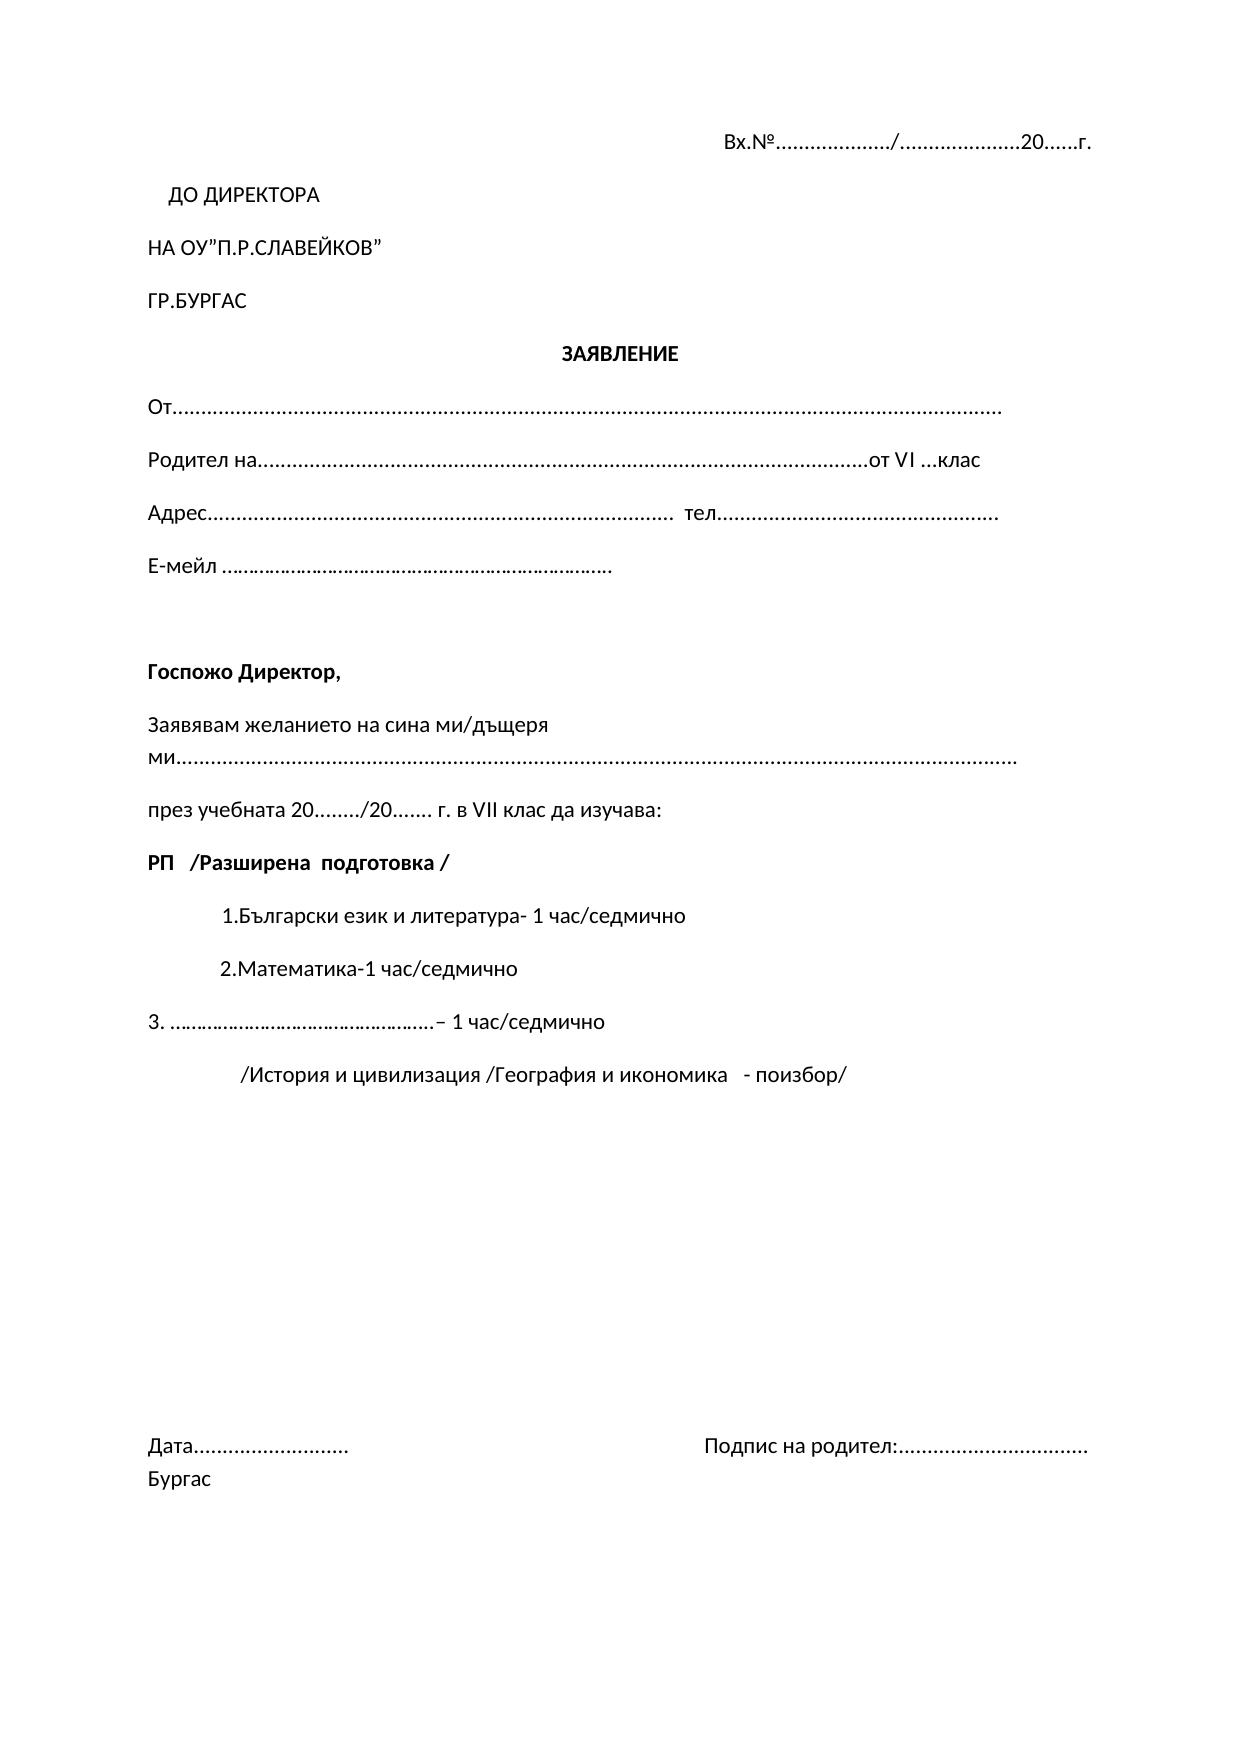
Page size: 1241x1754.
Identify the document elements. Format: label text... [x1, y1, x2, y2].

text Госпожо Директор, [148, 657, 1093, 685]
text Вх.№..................../.....................20......г. [148, 127, 1093, 155]
text НА ОУ”П.Р.СЛАВЕЙКОВ” [148, 233, 1093, 261]
text през учебната 20......../20....... г. в VII клас да изучава: [148, 795, 1093, 823]
text ГР.БУРГАС [148, 286, 1093, 314]
text Дата........................... Подпис на родител:................................. Бургас [148, 1432, 1093, 1492]
text РП /Разширена подготовка / [148, 848, 1093, 876]
text Адрес................................................................................. тел................................................. [148, 498, 1093, 526]
text Родител на..........................................................................................................от VI ...клас [148, 445, 1093, 473]
text Е-мейл ……………………………………………………………….. [148, 551, 1093, 579]
text /История и цивилизация /География и икономика - поизбор/ [148, 1060, 1093, 1088]
text От................................................................................................................................................ [148, 392, 1093, 420]
text ЗАЯВЛЕНИЕ [148, 339, 1093, 367]
text 3. …………………………………………..– 1 час/седмично [148, 1007, 1093, 1035]
text ДО ДИРЕКТОРА [148, 180, 1093, 208]
text 2.Математика-1 час/седмично [148, 954, 1093, 982]
text 1.Български език и литература- 1 час/седмично [148, 901, 1093, 929]
text Заявявам желанието на сина ми/дъщеря ми.................................................................................................................................................. [148, 710, 1093, 770]
